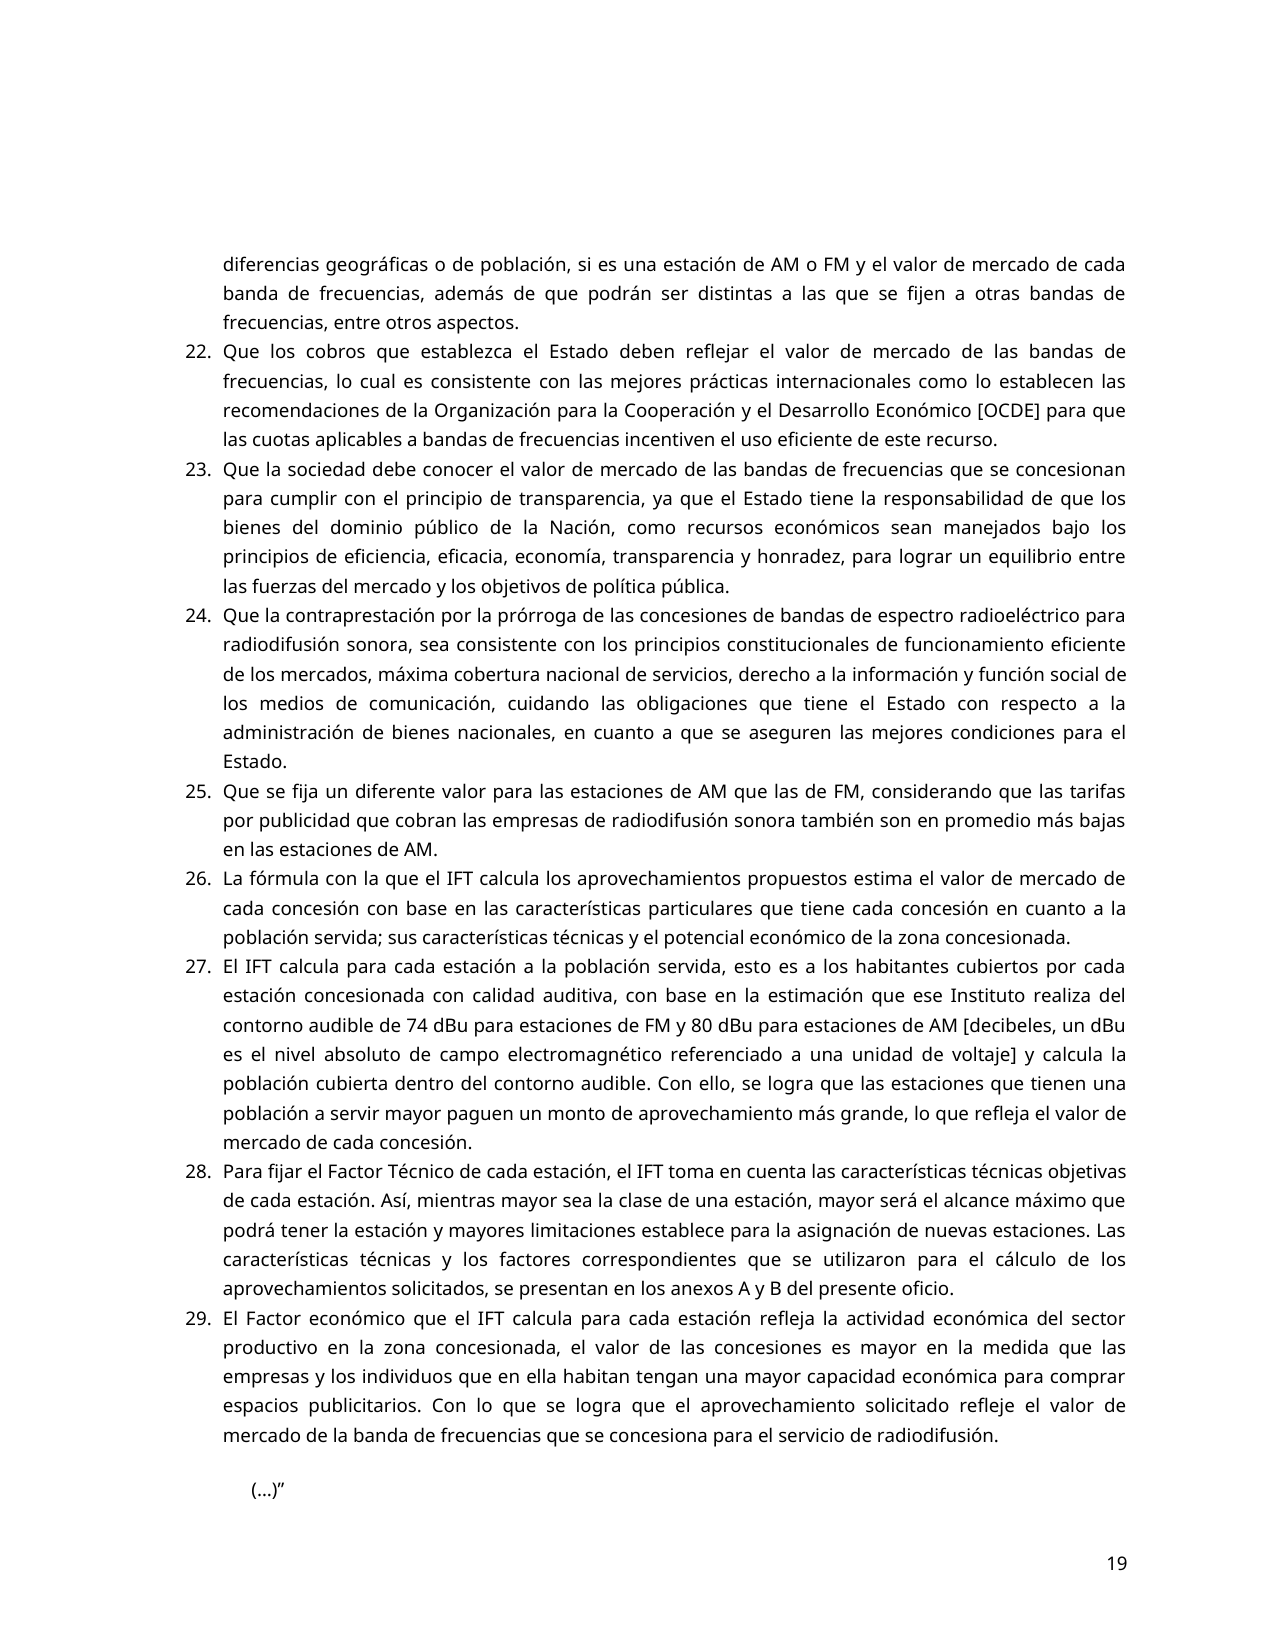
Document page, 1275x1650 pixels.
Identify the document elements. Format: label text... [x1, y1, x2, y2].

list El Factor económico que el IFT calcula para cada estación refleja la actividad económica del sector productivo en la zona concesionada, el valor de las concesiones es mayor en la medida que las empresas y los individuos que en ella habitan tengan una mayor capacidad económica para comprar espacios publicitarios. Con lo que se logra que el aprovechamiento solicitado refleje el valor de mercado de la banda de frecuencias que se concesiona para el servicio de radiodifusión. [185, 1305, 1127, 1447]
list Que se fija un diferente valor para las estaciones de AM que las de FM, considerando que las tarifas por publicidad que cobran las empresas de radiodifusión sonora también son en promedio más bajas en las estaciones de AM. [185, 778, 1127, 862]
text (…)” [251, 1476, 1078, 1502]
list Que la sociedad debe conocer el valor de mercado de las bandas de frecuencias que se concesionan para cumplir con el principio de transparencia, ya que el Estado tiene la responsabilidad de que los bienes del dominio público de la Nación, como recursos económicos sean manejados bajo los principios de eficiencia, eficacia, economía, transparencia y honradez, para lograr un equilibrio entre las fuerzas del mercado y los objetivos de política pública. [185, 456, 1127, 598]
list La fórmula con la que el IFT calcula los aprovechamientos propuestos estima el valor de mercado de cada concesión con base en las características particulares que tiene cada concesión en cuanto a la población servida; sus características técnicas y el potencial económico de la zona concesionada. [185, 866, 1127, 950]
list El IFT calcula para cada estación a la población servida, esto es a los habitantes cubiertos por cada estación concesionada con calidad auditiva, con base en la estimación que ese Instituto realiza del contorno audible de 74 dBu para estaciones de FM y 80 dBu para estaciones de AM [decibeles, un dBu es el nivel absoluto de campo electromagnético referenciado a una unidad de voltaje] y calcula la población cubierta dentro del contorno audible. Con ello, se logra que las estaciones que tienen una población a servir mayor paguen un monto de aprovechamiento más grande, lo que refleja el valor de mercado de cada concesión. [185, 953, 1127, 1155]
list Que los cobros que establezca el Estado deben reflejar el valor de mercado de las bandas de frecuencias, lo cual es consistente con las mejores prácticas internacionales como lo establecen las recomendaciones de la Organización para la Cooperación y el Desarrollo Económico [OCDE] para que las cuotas aplicables a bandas de frecuencias incentiven el uso eficiente de este recurso. [185, 339, 1127, 452]
list Para fijar el Factor Técnico de cada estación, el IFT toma en cuenta las características técnicas objetivas de cada estación. Así, mientras mayor sea la clase de una estación, mayor será el alcance máximo que podrá tener la estación y mayores limitaciones establece para la asignación de nuevas estaciones. Las características técnicas y los factores correspondientes que se utilizaron para el cálculo de los aprovechamientos solicitados, se presentan en los anexos A y B del presente oficio. [185, 1158, 1127, 1301]
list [185, 251, 1127, 335]
list Que la contraprestación por la prórroga de las concesiones de bandas de espectro radioeléctrico para radiodifusión sonora, sea consistente con los principios constitucionales de funcionamiento eficiente de los mercados, máxima cobertura nacional de servicios, derecho a la información y función social de los medios de comunicación, cuidando las obligaciones que tiene el Estado con respecto a la administración de bienes nacionales, en cuanto a que se aseguren las mejores condiciones para el Estado. [185, 602, 1127, 774]
